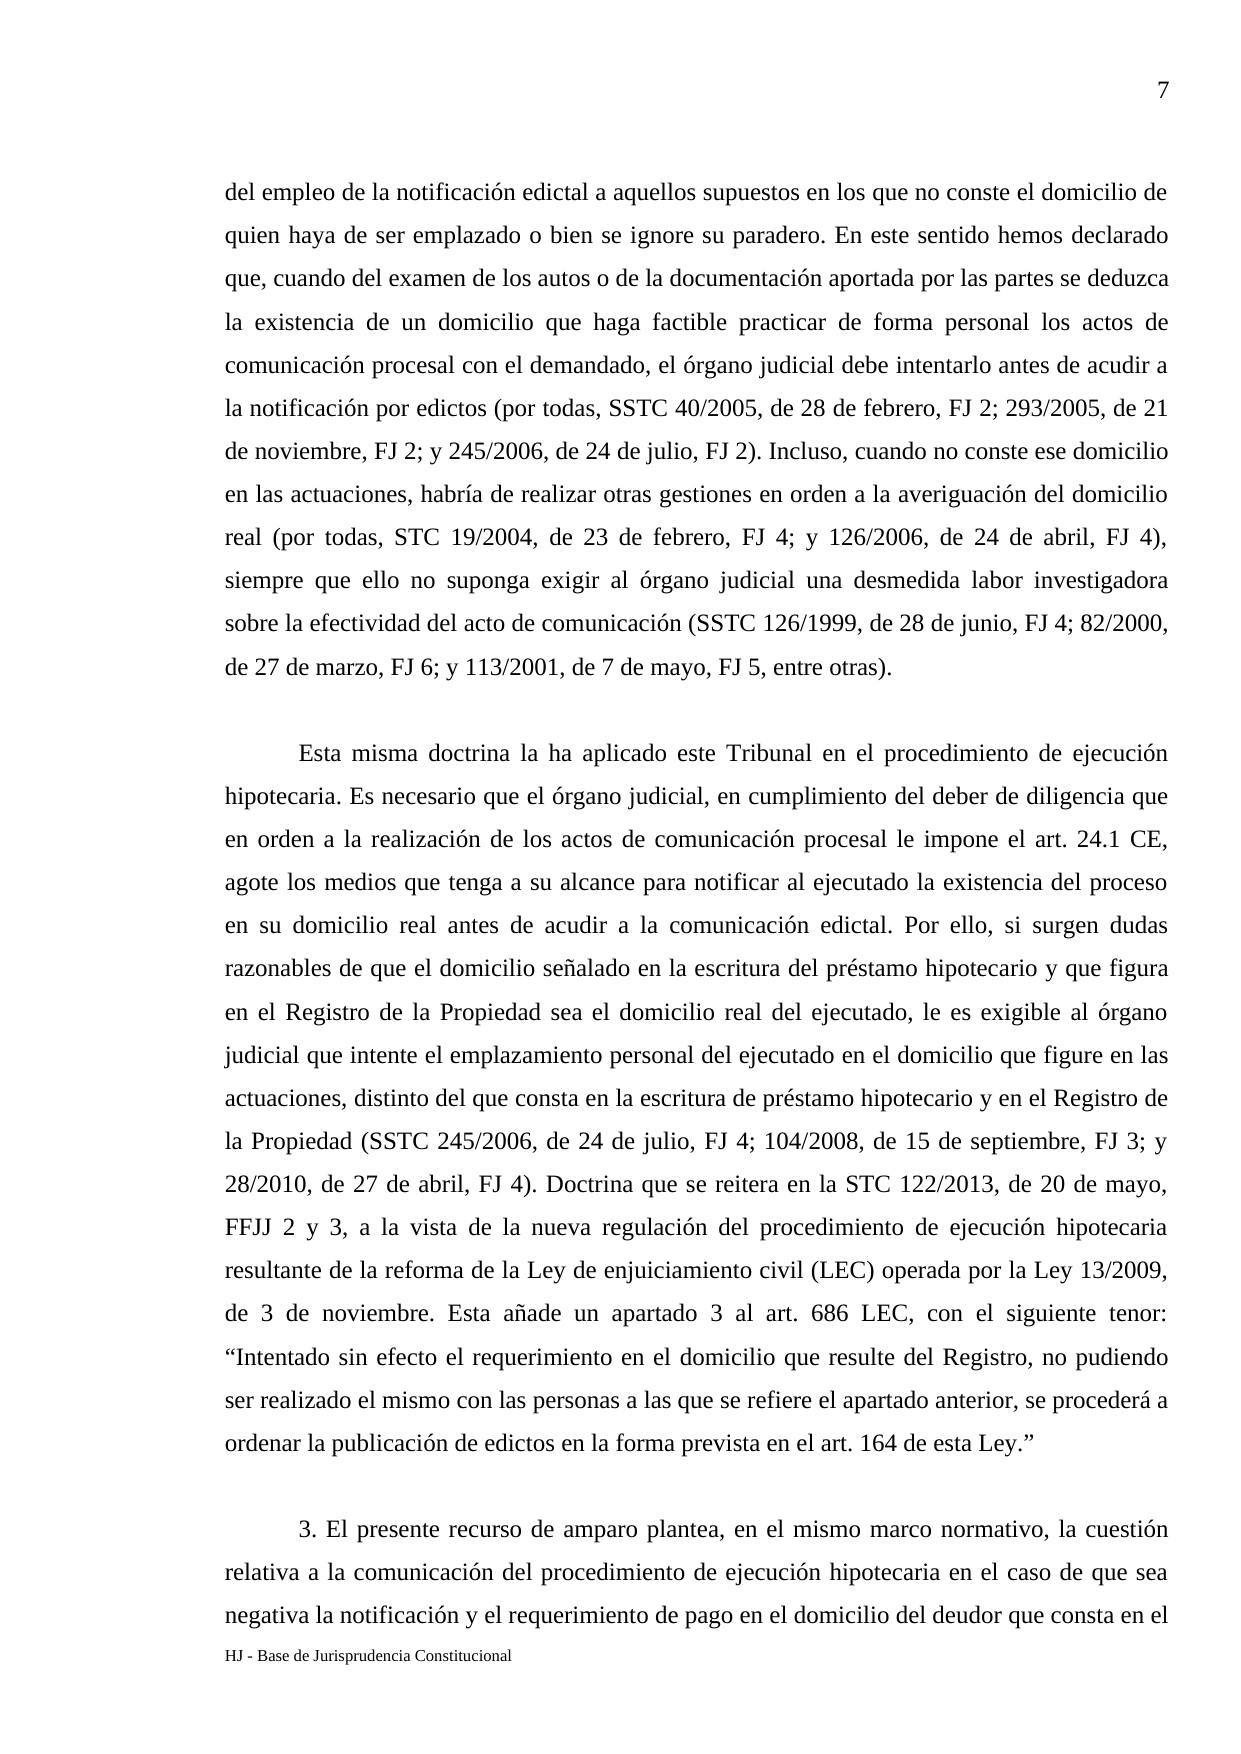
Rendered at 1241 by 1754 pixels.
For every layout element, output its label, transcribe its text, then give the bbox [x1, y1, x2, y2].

text Esta misma doctrina la ha aplicado este Tribunal en el procedimiento de ejecución hipotecaria. Es necesario que el órgano judicial, en cumplimiento del deber de diligencia que en orden a la realización de los actos de comunicación procesal le impone el art. 24.1 CE, agote los medios que tenga a su alcance para notificar al ejecutado la existencia del proceso en su domicilio real antes de acudir a la comunicación edictal. Por ello, si surgen dudas razonables de que el domicilio señalado en la escritura del préstamo hipotecario y que figura en el Registro de la Propiedad sea el domicilio real del ejecutado, le es exigible al órgano judicial que intente el emplazamiento personal del ejecutado en el domicilio que figure en las actuaciones, distinto del que consta en la escritura de préstamo hipotecario y en el Registro de la Propiedad (SSTC 245/2006, de 24 de julio, FJ 4; 104/2008, de 15 de septiembre, FJ 3; y 28/2010, de 27 de abril, FJ 4). Doctrina que se reitera en la STC 122/2013, de 20 de mayo, FFJJ 2 y 3, a la vista de la nueva regulación del procedimiento de ejecución hipotecaria resultante de la reforma de la Ley de enjuiciamiento civil (LEC) operada por la Ley 13/2009, de 3 de noviembre. Esta añade un apartado 3 al art. 686 LEC, con el siguiente tenor: “Intentado sin efecto el requerimiento en el domicilio que resulte del Registro, no pudiendo ser realizado el mismo con las personas a las que se refiere el apartado anterior, se procederá a ordenar la publicación de edictos en la forma prevista en el art. 164 de esta Ley.” [224, 738, 1169, 1457]
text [224, 1514, 1169, 1629]
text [224, 177, 1169, 680]
